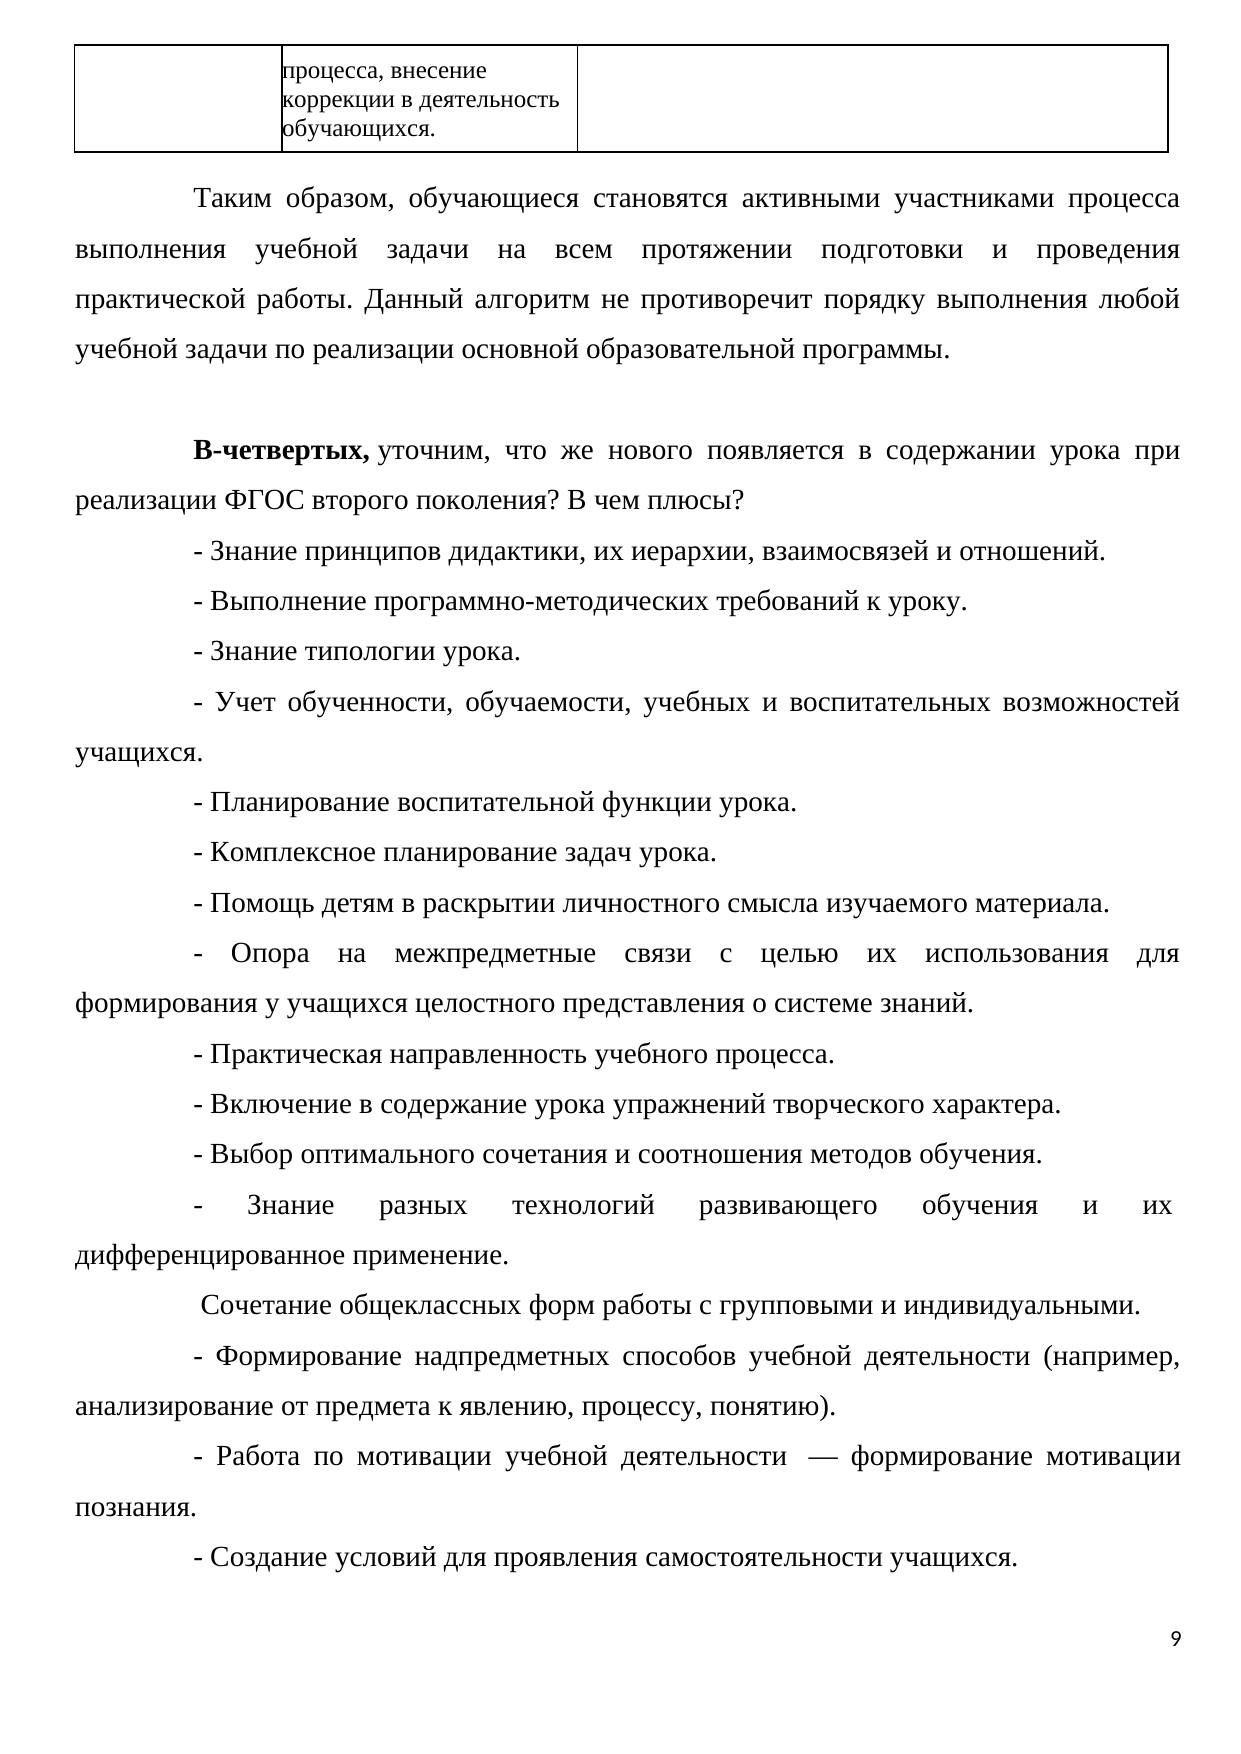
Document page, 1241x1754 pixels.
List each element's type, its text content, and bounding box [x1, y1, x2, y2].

text - Учет обученности, обучаемости, учебных и воспитательных возможностей учащихся. [75, 684, 1181, 767]
text - Работа по мотивации учебной деятельности — формирование мотивации познания. [75, 1438, 1181, 1522]
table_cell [283, 46, 577, 151]
text - Создание условий для проявления самостоятельности учащихся. [75, 1539, 1181, 1572]
text - Включение в содержание урока упражнений творческого характера. [75, 1086, 1181, 1120]
text - Опора на межпредметные связи с целью их использования для формирования у учащихся целостного представления о системе знаний. [75, 935, 1181, 1019]
text - Выбор оптимального сочетания и соотношения методов обучения. [75, 1136, 1181, 1170]
text - Знание разных технологий развивающего обучения и их дифференцированное применение. [75, 1187, 1181, 1271]
text Таким образом, обучающиеся становятся активными участниками процесса выполнения учебной задачи на всем протяжении подготовки и проведения практической работы. Данный алгоритм не противоречит порядку выполнения любой учебной задачи по реализации основной образовательной программы. [75, 181, 1181, 365]
text В-четвертых, уточним, что же нового появляется в содержании урока при реализации ФГОС второго поколения? В чем плюсы? [75, 432, 1181, 516]
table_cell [578, 46, 1167, 151]
text - Знание типологии урока. [75, 633, 1181, 667]
text - Планирование воспитательной функции урока. [75, 784, 1181, 818]
text - Выполнение программно-методических требований к уроку. [75, 583, 1181, 617]
text - Практическая направленность учебного процесса. [75, 1036, 1181, 1069]
text - Комплексное планирование задач урока. [75, 834, 1181, 868]
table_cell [75, 46, 281, 151]
text Сочетание общеклассных форм работы с групповыми и индивидуальными. [75, 1287, 1181, 1321]
text - Знание принципов дидактики, их иерархии, взаимосвязей и отношений. [75, 533, 1181, 566]
text - Помощь детям в раскрытии личностного смысла изучаемого материала. [75, 885, 1181, 918]
text - Формирование надпредметных способов учебной деятельности (например, анализирование от предмета к явлению, процессу, понятию). [75, 1338, 1181, 1422]
